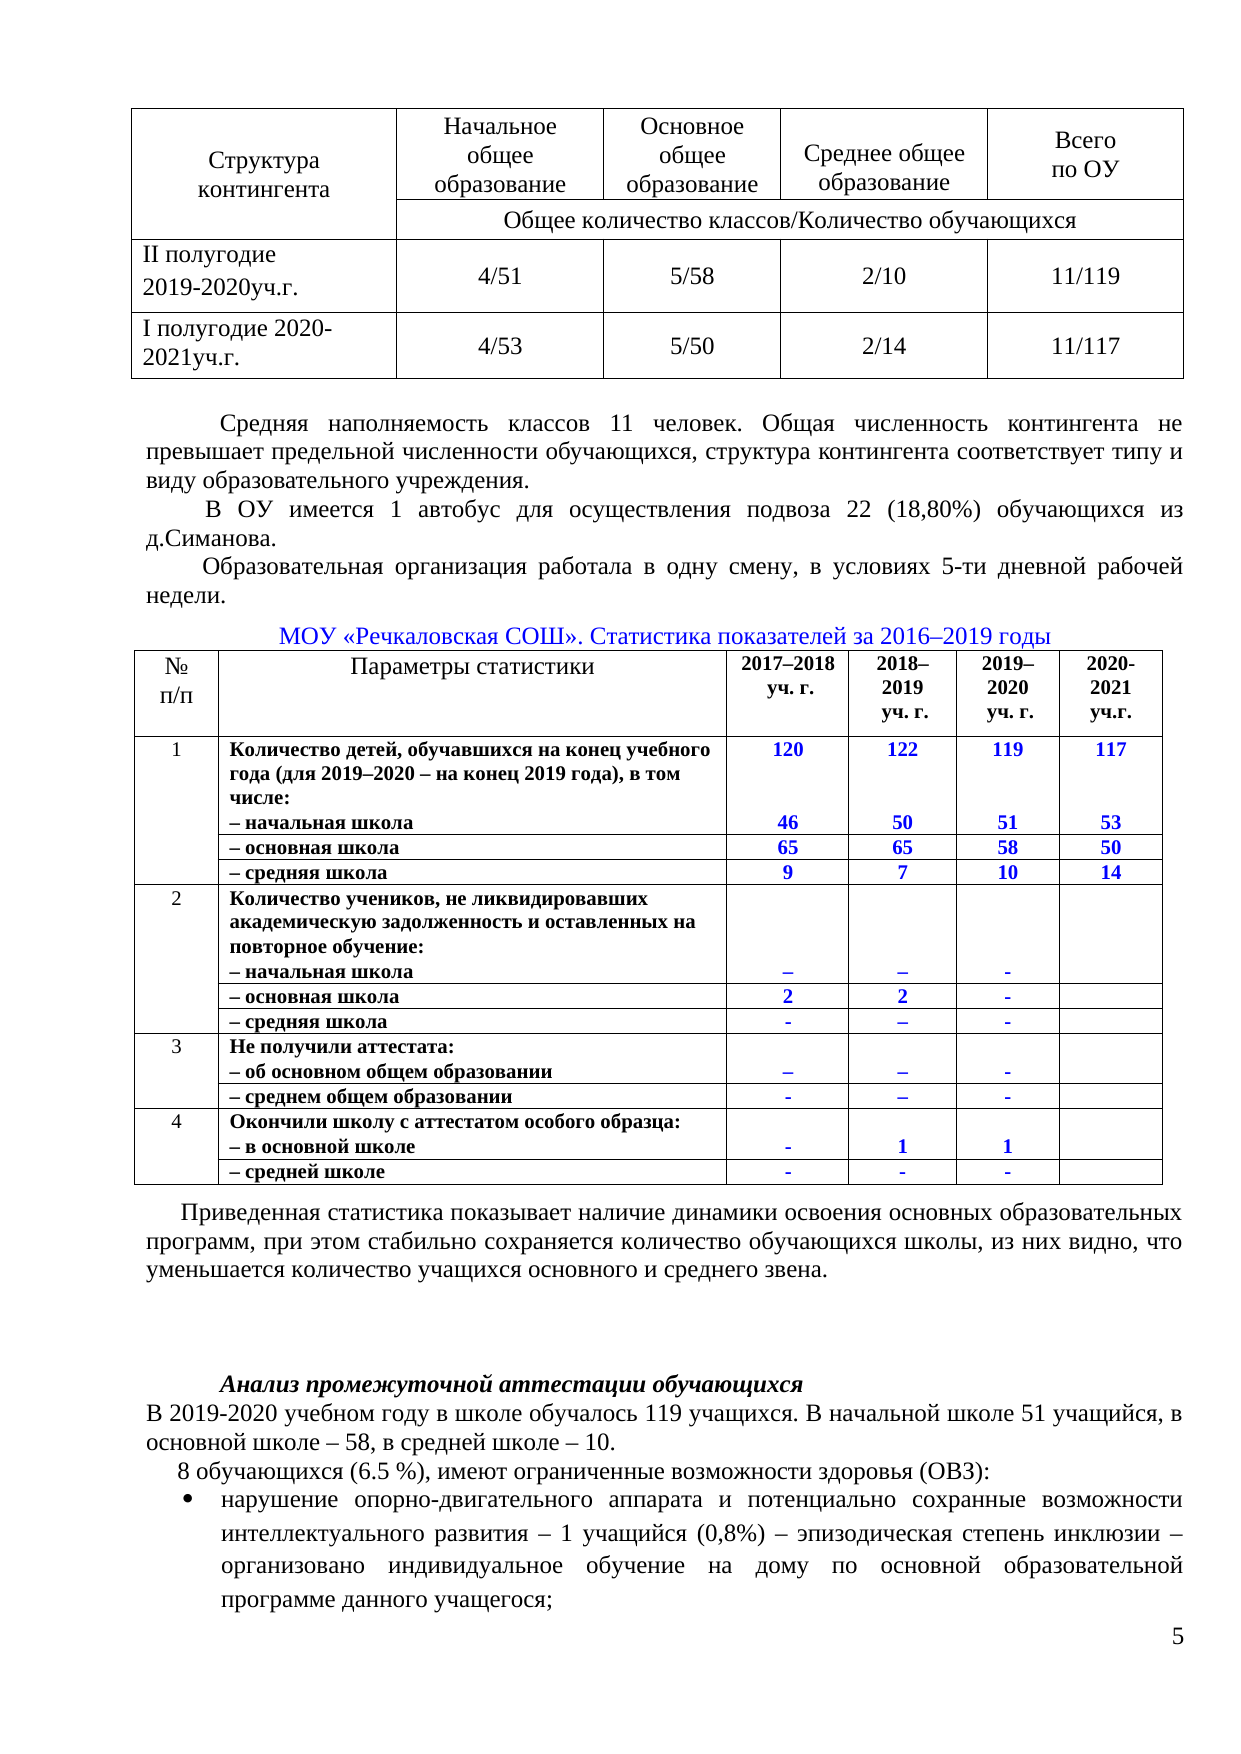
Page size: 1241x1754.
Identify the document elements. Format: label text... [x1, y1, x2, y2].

table_header 2018–2019 уч. г. [849, 651, 956, 736]
table_cell - [727, 1160, 848, 1183]
table_cell [957, 885, 1059, 958]
table_cell 53 [1060, 809, 1162, 834]
table_cell - [727, 1084, 848, 1108]
table_cell 65 [849, 835, 956, 859]
table_cell 117 [1060, 737, 1162, 809]
table_cell - [957, 1009, 1059, 1033]
table_cell 58 [957, 835, 1059, 859]
table_cell - [957, 958, 1059, 983]
table_cell 14 [1060, 860, 1162, 884]
table_cell [1060, 984, 1162, 1008]
table_cell 11/119 [988, 240, 1183, 312]
table_cell 4/53 [397, 313, 603, 378]
table_cell – [849, 1009, 956, 1033]
table_cell 1 [849, 1133, 956, 1158]
table_cell 9 [727, 860, 848, 884]
table_header 2020-2021 уч.г. [1060, 651, 1162, 736]
table_cell 4 [135, 1109, 218, 1183]
table_cell – основная школа [219, 984, 726, 1008]
text В 2019-2020 учебном году в школе обучалось 119 учащихся. В начальной школе 51 учащийся, в основной школе – 58, в средней школе – 10. [146, 1398, 1184, 1456]
table_cell [727, 1034, 848, 1058]
table_cell [727, 1109, 848, 1133]
table_cell 50 [849, 809, 956, 834]
table_cell – [849, 1084, 956, 1108]
table_header Основное общее образование [604, 109, 780, 199]
table_cell 2/10 [781, 240, 987, 312]
table_cell [849, 1109, 956, 1133]
table_cell 10 [957, 860, 1059, 884]
table_cell – [727, 958, 848, 983]
table_cell Количество учеников, не ликвидировавших академическую задолженность и оставленных на повторное обучение: [219, 885, 726, 958]
text Средняя наполняемость классов 11 человек. Общая численность контингента не превышает предельной численности обучающихся, структура контингента соответствует типу и виду образовательного учреждения. [146, 408, 1184, 494]
table_cell 7 [849, 860, 956, 884]
table_cell - [727, 1133, 848, 1158]
table_cell 119 [957, 737, 1059, 809]
table_cell [957, 1109, 1059, 1133]
table_cell 2 [849, 984, 956, 1008]
table_cell 4/51 [397, 240, 603, 312]
table_cell – средняя школа [219, 1009, 726, 1033]
table_cell [1060, 1058, 1162, 1083]
text Образовательная организация работала в одну смену, в условиях 5-ти дневной рабочей недели. [146, 551, 1184, 609]
table_cell [1060, 1160, 1162, 1183]
table_cell [1060, 1133, 1162, 1158]
table_cell 11/117 [988, 313, 1183, 378]
table_cell – начальная школа [219, 958, 726, 983]
text В ОУ имеется 1 автобус для осуществления подвоза 22 (18,80%) обучающихся из д.Симанова. [146, 494, 1184, 551]
table_cell 3 [135, 1034, 218, 1108]
table_cell [1060, 1109, 1162, 1133]
table_cell 51 [957, 809, 1059, 834]
table_cell 1 [957, 1133, 1059, 1158]
table_cell 5/50 [604, 313, 780, 378]
table_cell 122 [849, 737, 956, 809]
table_cell – [849, 1058, 956, 1083]
table_cell [849, 885, 956, 958]
table_cell 50 [1060, 835, 1162, 859]
table_header Среднее общее образование [781, 109, 987, 199]
table_header 2017–2018 уч. г. [727, 651, 848, 736]
table_cell Общее количество классов/Количество обучающихся [397, 200, 1183, 238]
table_header Начальное общее образование [397, 109, 603, 199]
text Приведенная статистика показывает наличие динамики освоения основных образовательных программ, при этом стабильно сохраняется количество обучающихся школы, из них видно, что уменьшается количество учащихся основного и среднего звена. [146, 1197, 1184, 1283]
table_cell - [957, 1160, 1059, 1183]
table_cell - [957, 1058, 1059, 1083]
table_cell [1060, 1084, 1162, 1108]
table_cell 2/14 [781, 313, 987, 378]
table_cell [849, 1034, 956, 1058]
table_header Параметры статистики [219, 651, 726, 736]
table_cell - [957, 1084, 1059, 1108]
table_cell - [727, 1009, 848, 1033]
table_cell 2 [135, 885, 218, 1033]
table_cell – средней школе [219, 1160, 726, 1183]
table_cell – средняя школа [219, 860, 726, 884]
table_cell Количество детей, обучавшихся на конец учебного года (для 2019–2020 – на конец 2019 года), в том числе: [219, 737, 726, 809]
table_cell 46 [727, 809, 848, 834]
table_cell 120 [727, 737, 848, 809]
table_cell – среднем общем образовании [219, 1084, 726, 1108]
table_cell Не получили аттестата: [219, 1034, 726, 1058]
table_cell - [849, 1160, 956, 1183]
table_cell [1060, 958, 1162, 983]
table_cell [957, 1034, 1059, 1058]
table_cell – начальная школа [219, 809, 726, 834]
table_cell – [849, 958, 956, 983]
table_header № п/п [135, 651, 218, 736]
table_cell [727, 885, 848, 958]
text Анализ промежуточной аттестации обучающихся [146, 1369, 1184, 1398]
text МОУ «Речкаловская СОШ». Статистика показателей за 2016–2019 годы [146, 621, 1184, 650]
table_cell - [957, 984, 1059, 1008]
table_cell [1060, 885, 1162, 958]
table_cell 2 [727, 984, 848, 1008]
table_cell Окончили школу с аттестатом особого образца: [219, 1109, 726, 1133]
table_header Всего по ОУ [988, 109, 1183, 199]
table_cell – в основной школе [219, 1133, 726, 1158]
table_cell – [727, 1058, 848, 1083]
table_header 2019–2020 уч. г. [957, 651, 1059, 736]
table_cell [1060, 1009, 1162, 1033]
table_cell 1 [135, 737, 218, 884]
table_cell – основная школа [219, 835, 726, 859]
text 8 обучающихся (6.5 %), имеют ограниченные возможности здоровья (ОВЗ): [146, 1456, 1184, 1484]
table_cell [1060, 1034, 1162, 1058]
table_cell II полугодие 2019-2020уч.г. [132, 240, 396, 312]
table_cell 5/58 [604, 240, 780, 312]
table_header Структура контингента [132, 109, 396, 238]
list нарушение опорно-двигательного аппарата и потенциально сохранные возможности интеллектуального развития – 1 учащийся (0,8%) – эпизодическая степень инклюзии – организовано индивидуальное обучение на дому по основной образовательной программе данного учащегося; [183, 1484, 1184, 1612]
table_cell I полугодие 2020-2021уч.г. [132, 313, 396, 378]
table_cell – об основном общем образовании [219, 1058, 726, 1083]
table_cell 65 [727, 835, 848, 859]
